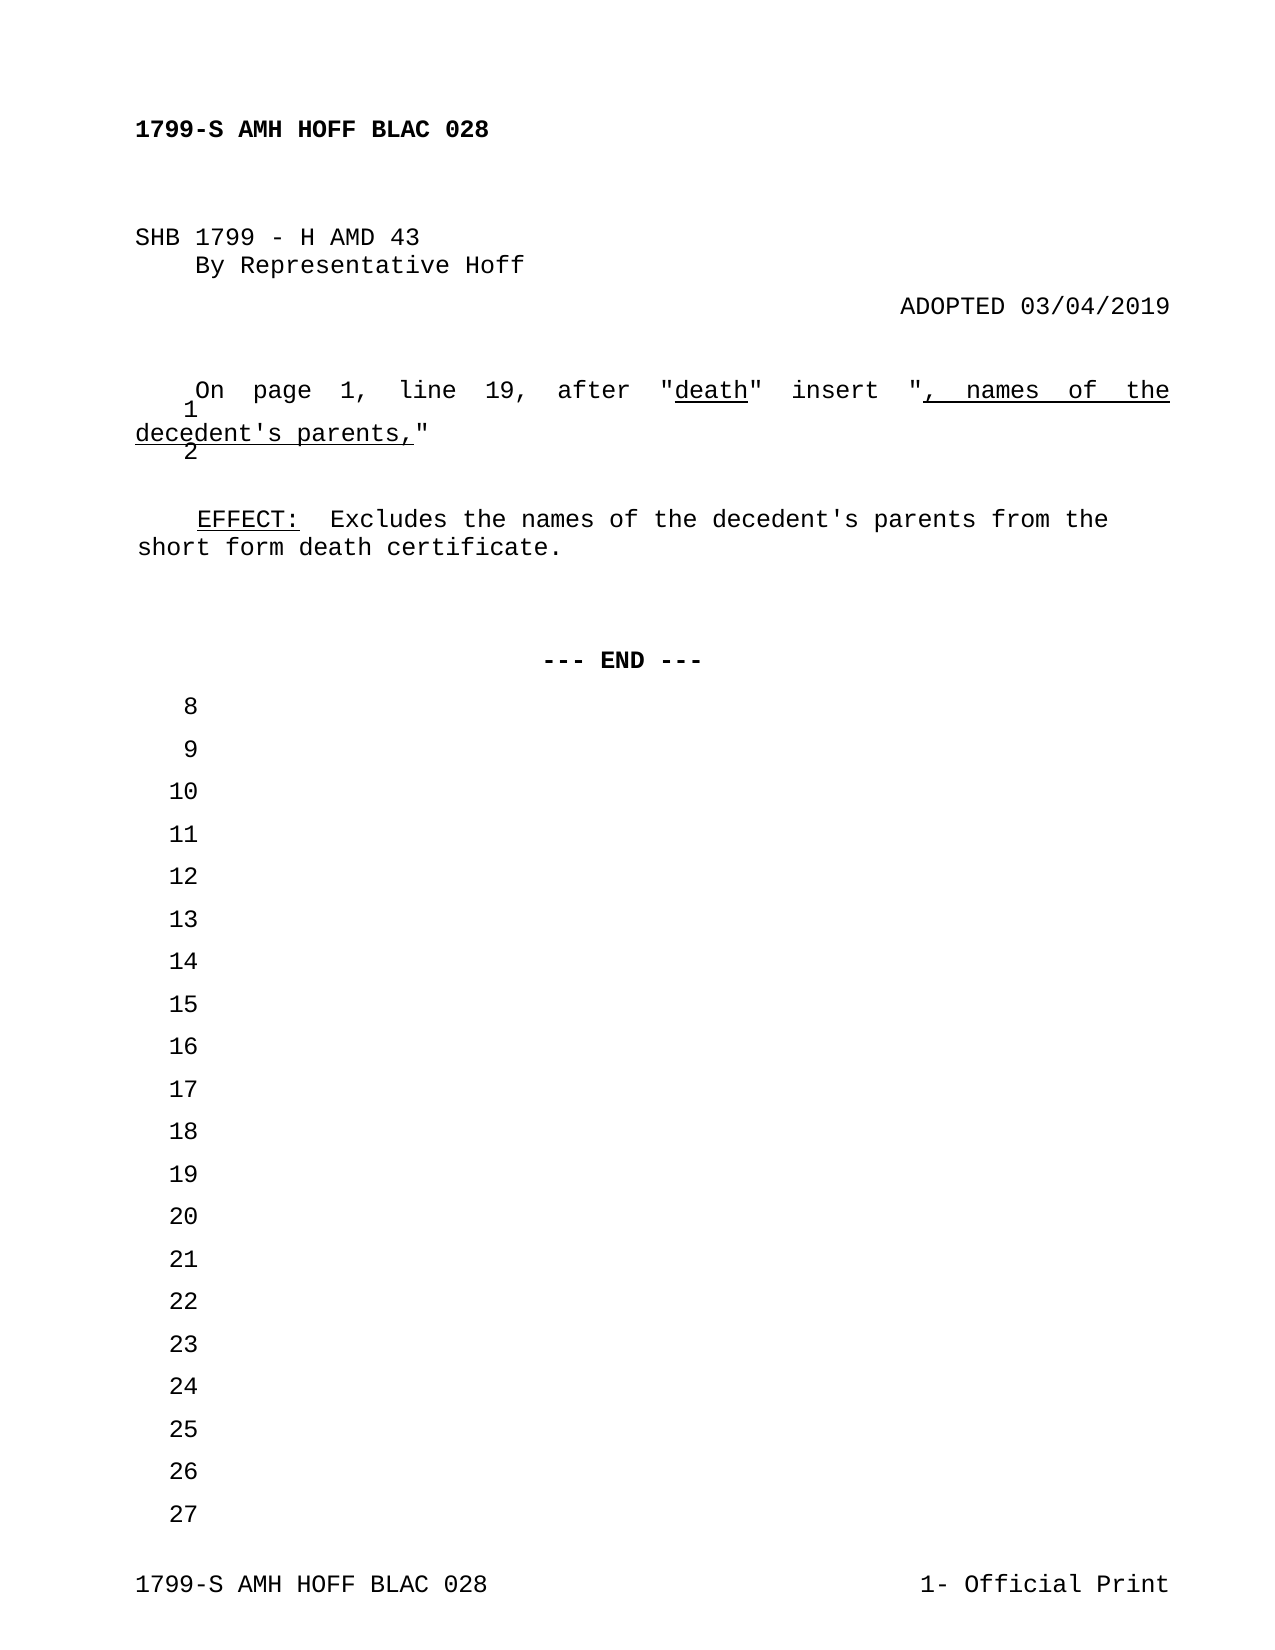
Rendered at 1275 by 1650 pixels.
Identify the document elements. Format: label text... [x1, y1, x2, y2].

text On page 1, line 19, after "death" insert ", names of the decedent's parents," [135, 365, 1170, 450]
text - [135, 224, 1170, 252]
text --- END --- [75, 634, 1170, 677]
